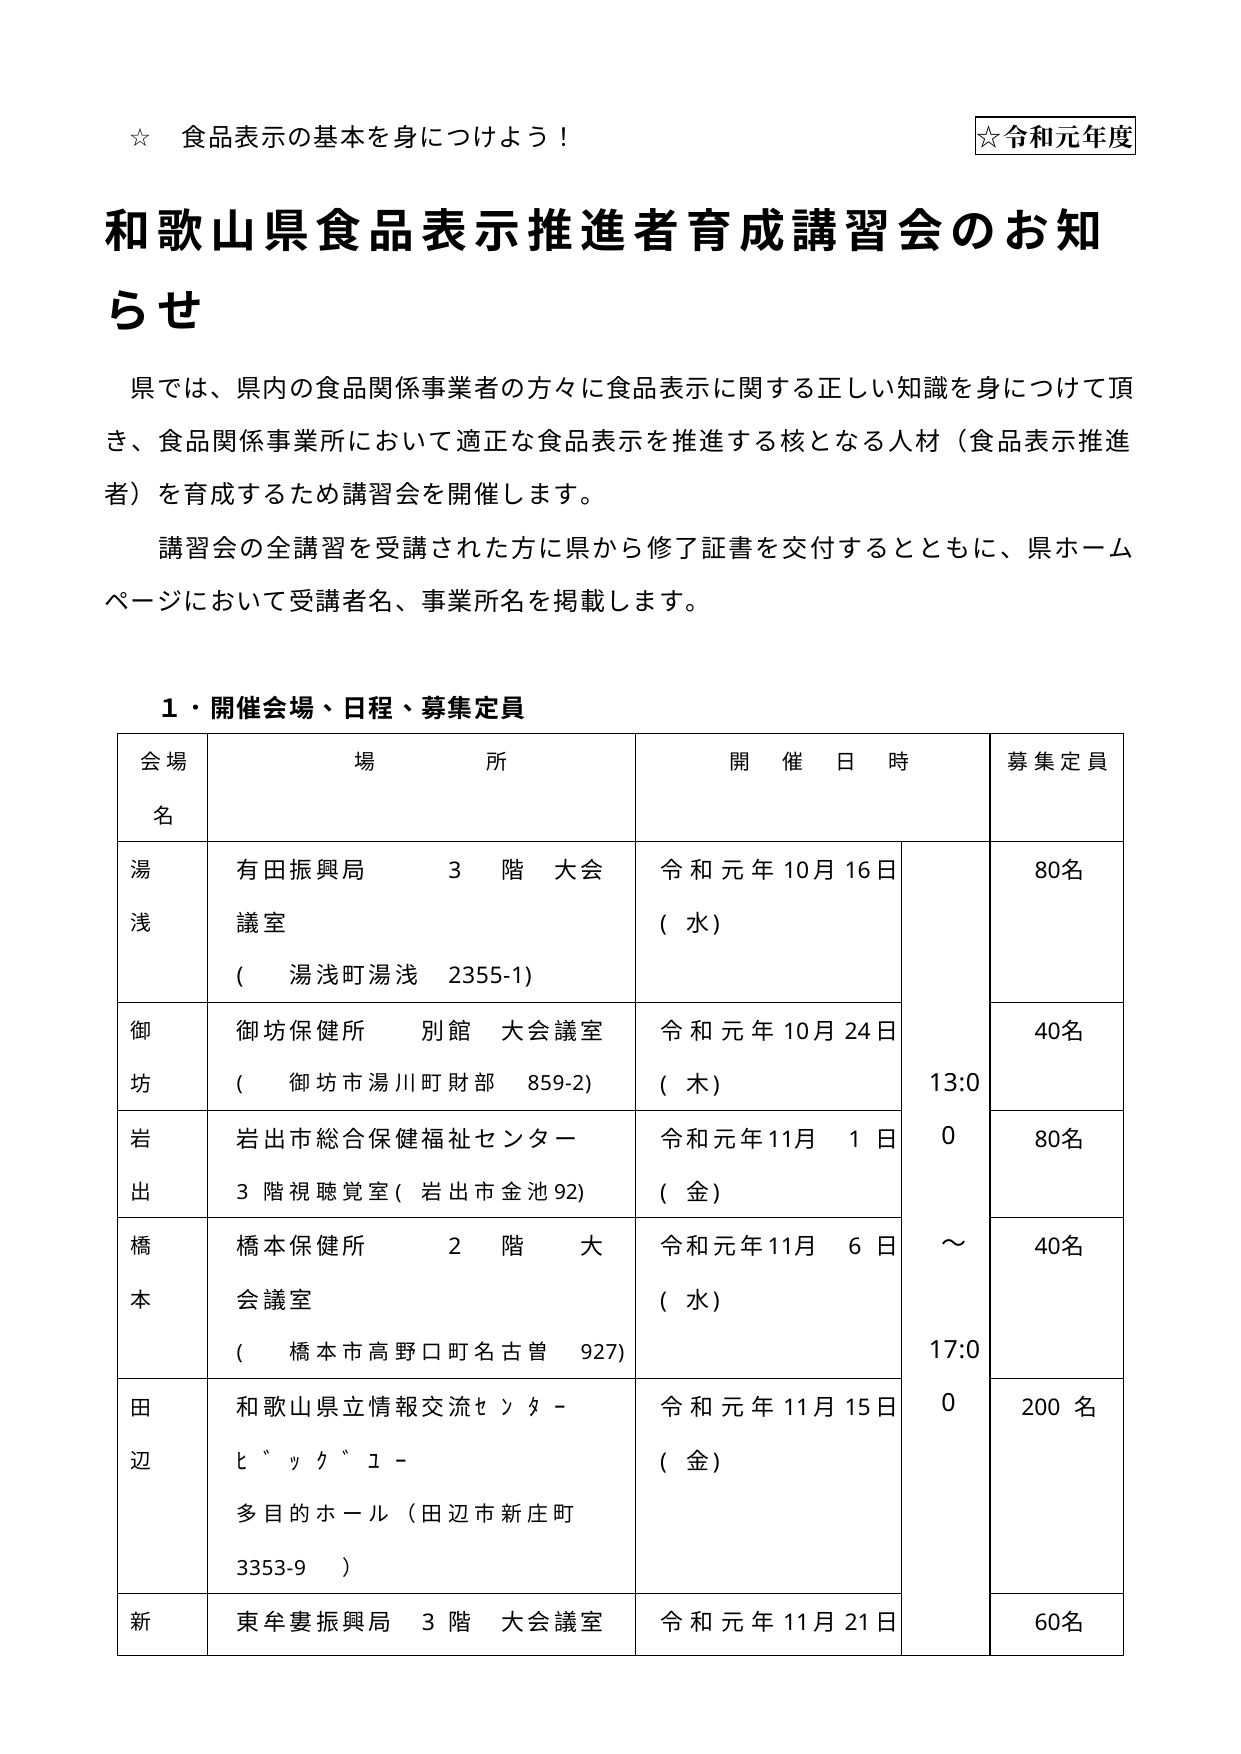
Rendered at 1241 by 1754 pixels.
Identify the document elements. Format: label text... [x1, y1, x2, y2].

text １．開催会場、日程、募集定員 [104, 680, 1136, 733]
table_cell 和歌山県立情報交流ｾﾝﾀｰ ﾋﾞｯｸﾞﾕｰ 多目的ホール（田辺市新庄町3353-9） [208, 1379, 635, 1593]
table_cell 200名 [991, 1379, 1123, 1593]
table_cell 岩 出 [118, 1111, 207, 1217]
table_cell 御 坊 [118, 1003, 207, 1109]
table_cell 令和元年11月15日(金) [636, 1379, 901, 1593]
table_cell 橋本保健所 2階 大会議室 (橋本市高野口町名古曽927) [208, 1218, 635, 1378]
table_cell 40名 [991, 1003, 1123, 1109]
table_cell 田 辺 [118, 1379, 207, 1593]
table_cell 令和元年10月16日(水) [636, 842, 901, 1002]
table_cell 湯 浅 [118, 842, 207, 1002]
table_cell 13:00 ～ 17:00 [902, 842, 989, 1654]
title 和歌山県食品表示推進者育成講習会のお知らせ [104, 187, 1136, 347]
table_header 場 所 [208, 734, 635, 841]
text 講習会の全講習を受講された方に県から修了証書を交付するとともに、県ホームページにおいて受講者名、事業所名を掲載します。 [104, 520, 1136, 626]
table_cell 新 宮 [118, 1594, 207, 1654]
table_cell 令和元年11月21日(木) [636, 1594, 901, 1654]
table_cell 60名 [991, 1594, 1123, 1654]
text 県では、県内の食品関係事業者の方々に食品表示に関する正しい知識を身につけて頂き、食品関係事業所において適正な食品表示を推進する核となる人材（食品表示推進者）を育成するため講習会を開催します。 [104, 360, 1136, 520]
table_header 募集定員 [991, 734, 1123, 841]
table_cell 令和元年10月24日(木) [636, 1003, 901, 1109]
table_cell 有田振興局 3階 大会議室 (湯浅町湯浅2355-1) [208, 842, 635, 1002]
table_cell 80名 [991, 842, 1123, 1002]
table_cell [208, 1594, 635, 1654]
text ☆ 食品表示の基本を身につけよう！ ☆令和元年度 [104, 109, 1136, 162]
table_cell 40名 [991, 1218, 1123, 1378]
table_cell 岩出市総合保健福祉センター 3階視聴覚室(岩出市金池92) [208, 1111, 635, 1217]
table_cell 令和元年11月 1日(金) [636, 1111, 901, 1217]
table_cell 御坊保健所 別館 大会議室 (御坊市湯川町財部859-2) [208, 1003, 635, 1109]
table_cell 令和元年11月 6日(水) [636, 1218, 901, 1378]
table_cell 80名 [991, 1111, 1123, 1217]
table_header 開 催 日 時 [636, 734, 989, 841]
table_cell 橋 本 [118, 1218, 207, 1378]
table_header 会場名 [118, 734, 207, 841]
